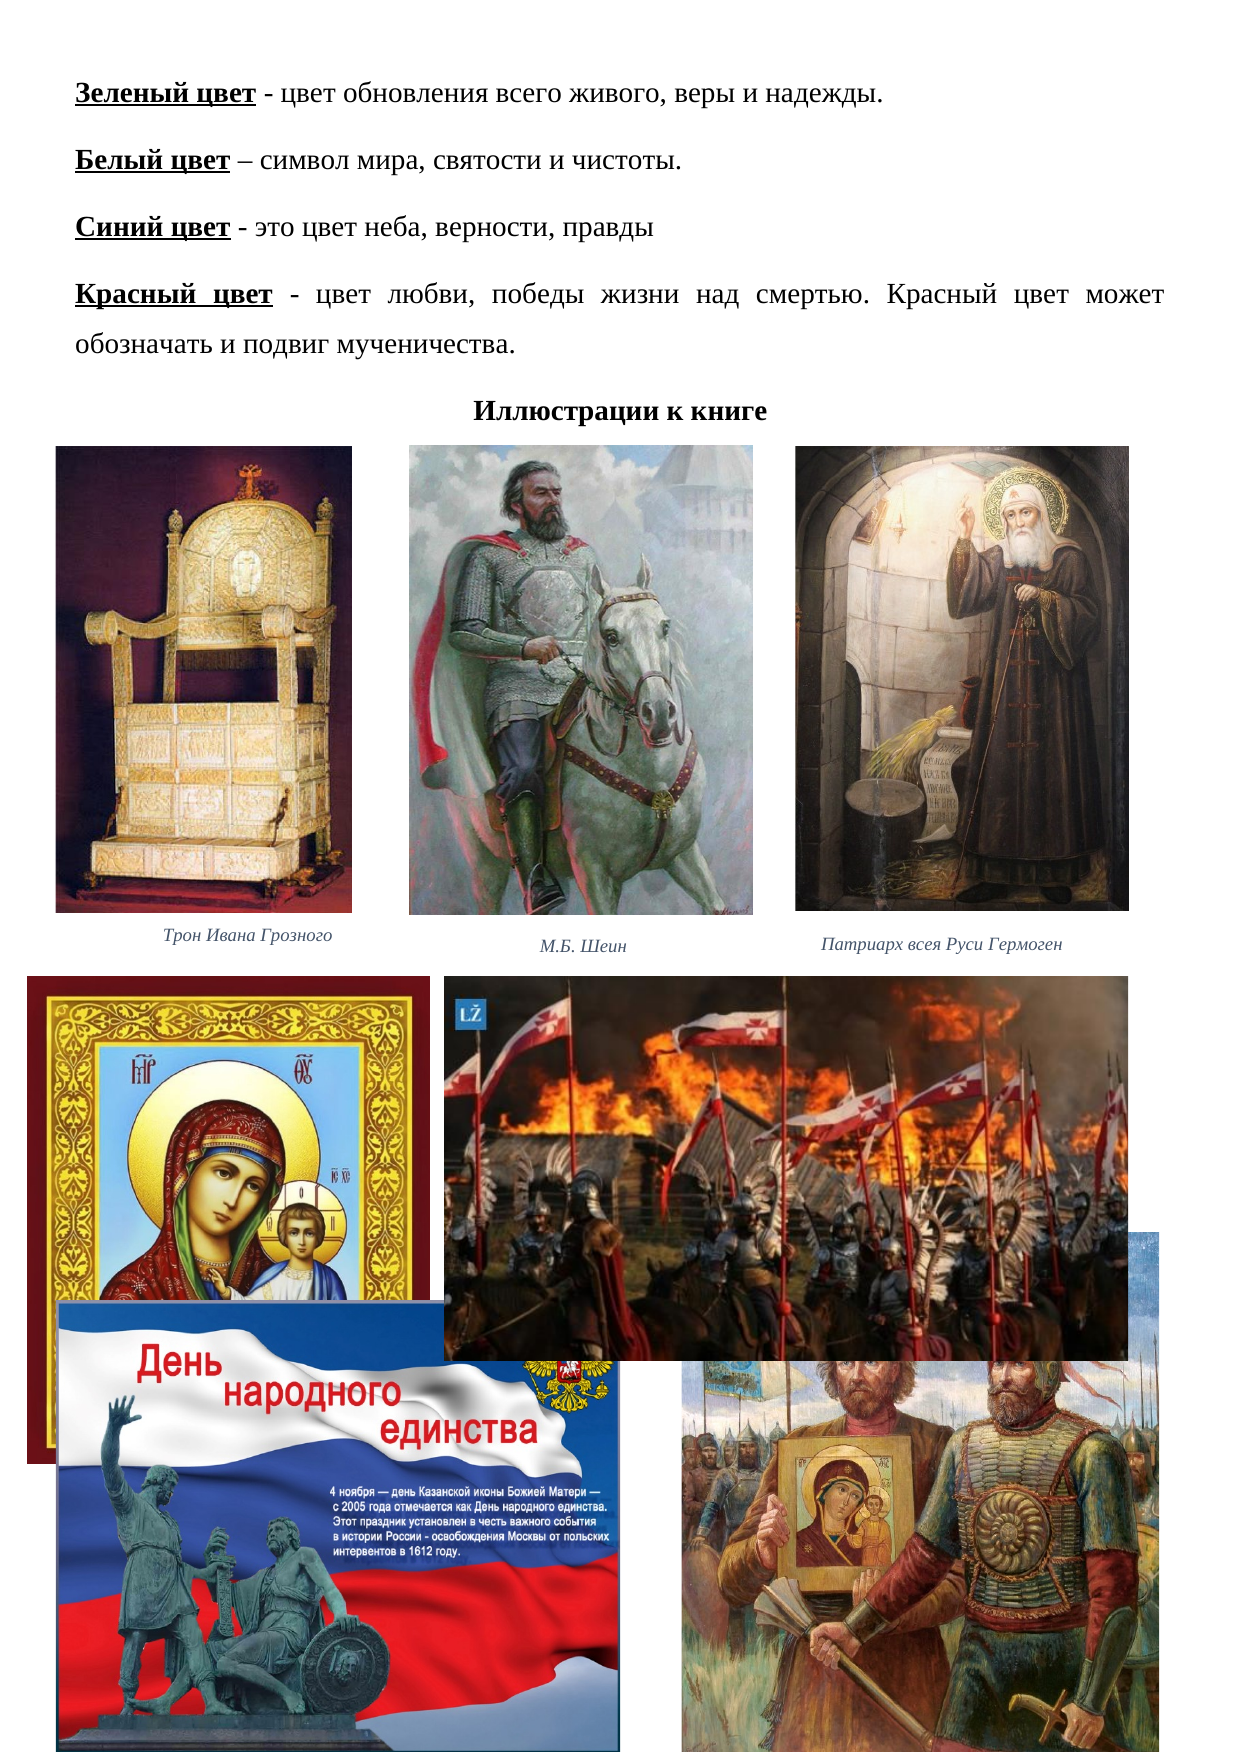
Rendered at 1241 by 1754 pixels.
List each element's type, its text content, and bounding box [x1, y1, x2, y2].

picture [27, 976, 1160, 1752]
text Зеленый цвет - цвет обновления всего живого, веры и надежды. [75, 75, 1165, 108]
picture [795, 446, 1129, 911]
text Иллюстрации к книге [75, 393, 1165, 427]
text Красный цвет - цвет любви, победы жизни над смертью. Красный цвет может обозначать и подвиг мученичества. [75, 276, 1165, 360]
picture [409, 445, 753, 915]
text Белый цвет – символ мира, святости и чистоты. [75, 142, 1165, 176]
picture [55, 446, 352, 912]
text Синий цвет - это цвет неба, верности, правды [75, 209, 1165, 242]
